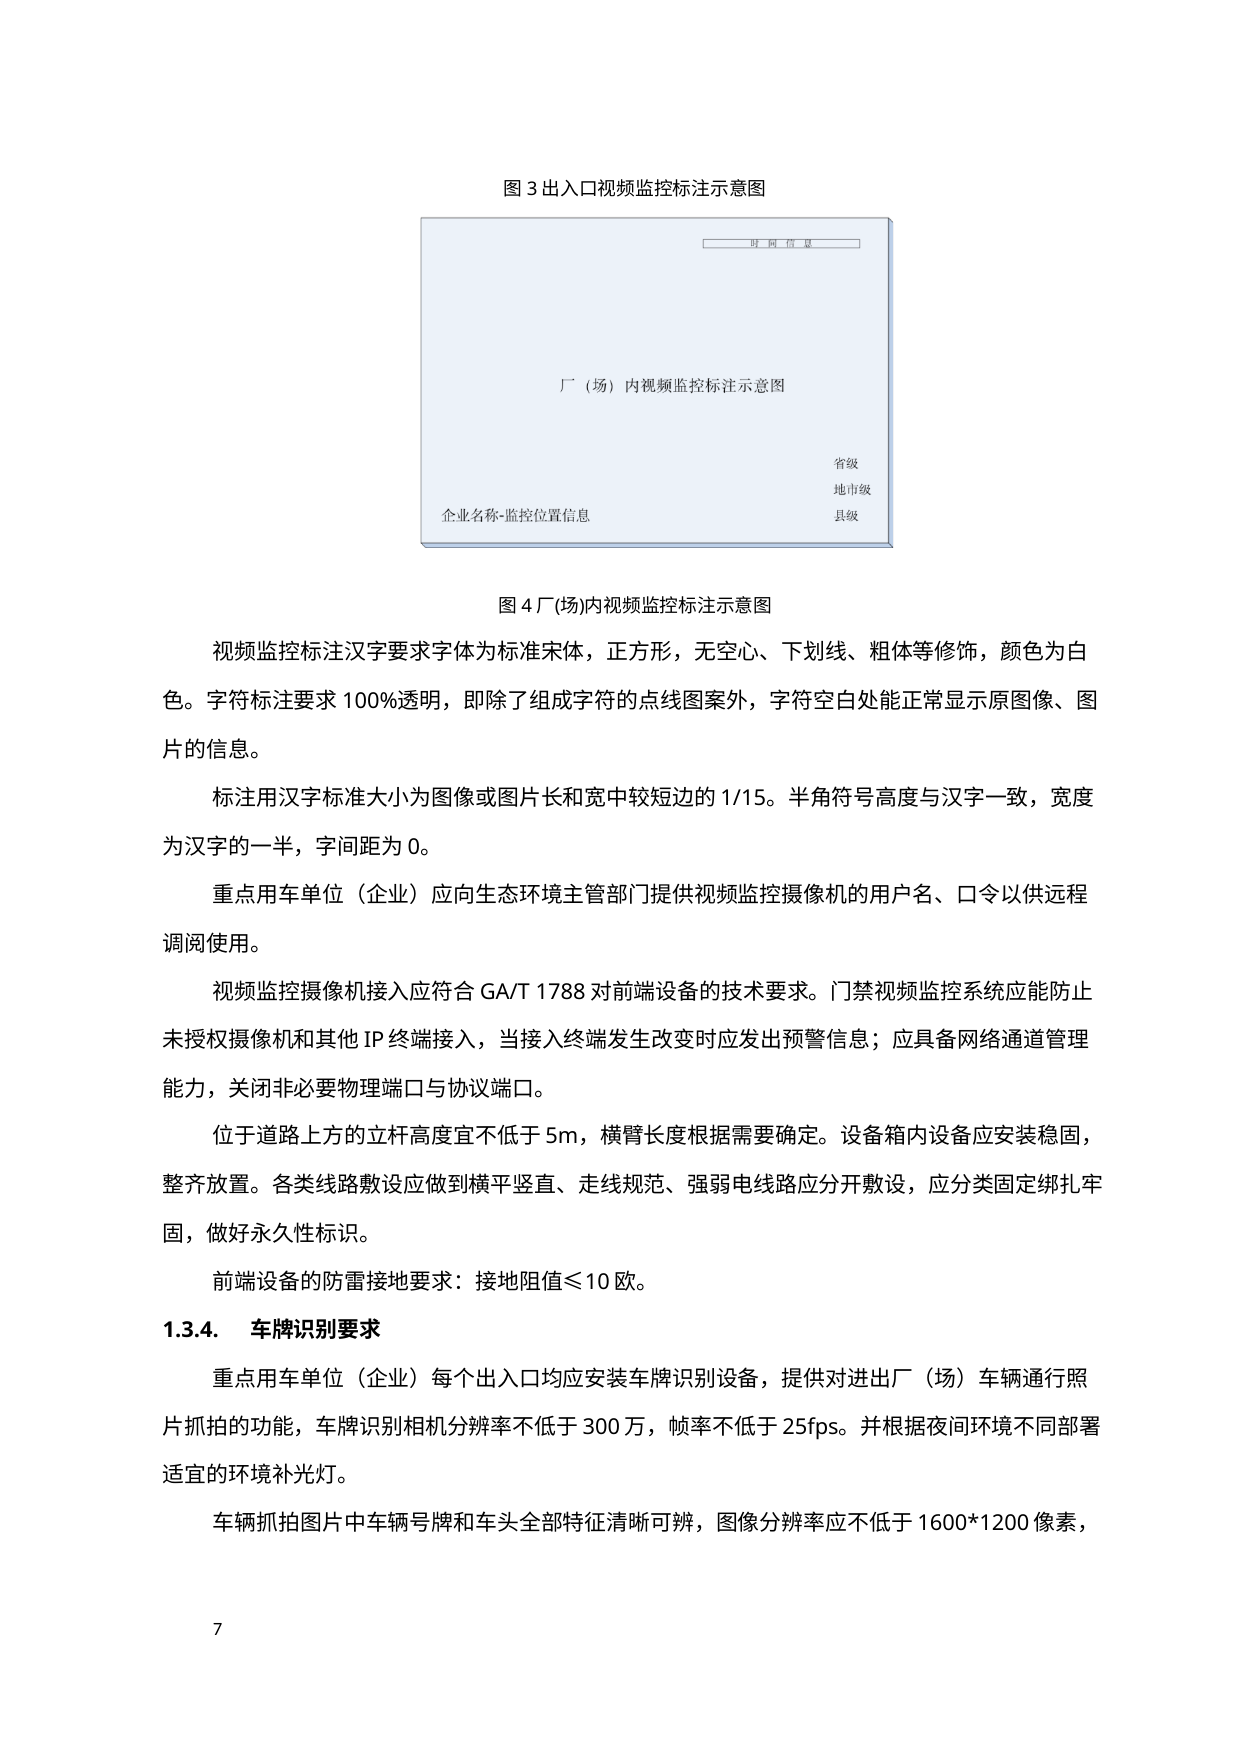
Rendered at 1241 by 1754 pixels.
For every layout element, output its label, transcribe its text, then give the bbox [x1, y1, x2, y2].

text 前端设备的防雷接地要求：接地阻值≤10欧。 [162, 1263, 1107, 1296]
text 重点用车单位（企业）每个出入口均应安装车牌识别设备，提供对进出厂（场）车辆通行照片抓拍的功能，车牌识别相机分辨率不低于300万，帧率不低于25fps。并根据夜间环境不同部署适宜的环境补光灯。 [162, 1360, 1107, 1490]
text 图 4 厂(场)内视频监控标注示意图 [162, 588, 1107, 620]
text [162, 1505, 1107, 1538]
text 视频监控标注汉字要求字体为标准宋体，正方形，无空心、下划线、粗体等修饰，颜色为白色。字符标注要求100%透明，即除了组成字符的点线图案外，字符空白处能正常显示原图像、图片的信息。 [162, 634, 1107, 764]
text 重点用车单位（企业）应向生态环境主管部门提供视频监控摄像机的用户名、口令以供远程调阅使用。 [162, 877, 1107, 958]
text 标注用汉字标准大小为图像或图片长和宽中较短边的1/15。半角符号高度与汉字一致，宽度为汉字的一半，字间距为0。 [162, 779, 1107, 861]
text 图 3 出入口视频监控标注示意图 [162, 171, 1107, 203]
text 位于道路上方的立杆高度宜不低于5m，横臂长度根据需要确定。设备箱内设备应安装稳固，整齐放置。各类线路敷设应做到横平竖直、走线规范、强弱电线路应分开敷设，应分类固定绑扎牢固，做好永久性标识。 [162, 1119, 1107, 1249]
text 视频监控摄像机接入应符合GA/T 1788对前端设备的技术要求。门禁视频监控系统应能防止未授权摄像机和其他IP终端接入，当接入终端发生改变时应发出预警信息；应具备网络通道管理能力，关闭非必要物理端口与协议端口。 [162, 974, 1107, 1104]
picture [420, 216, 894, 548]
subtitle 车牌识别要求 [162, 1312, 1107, 1344]
